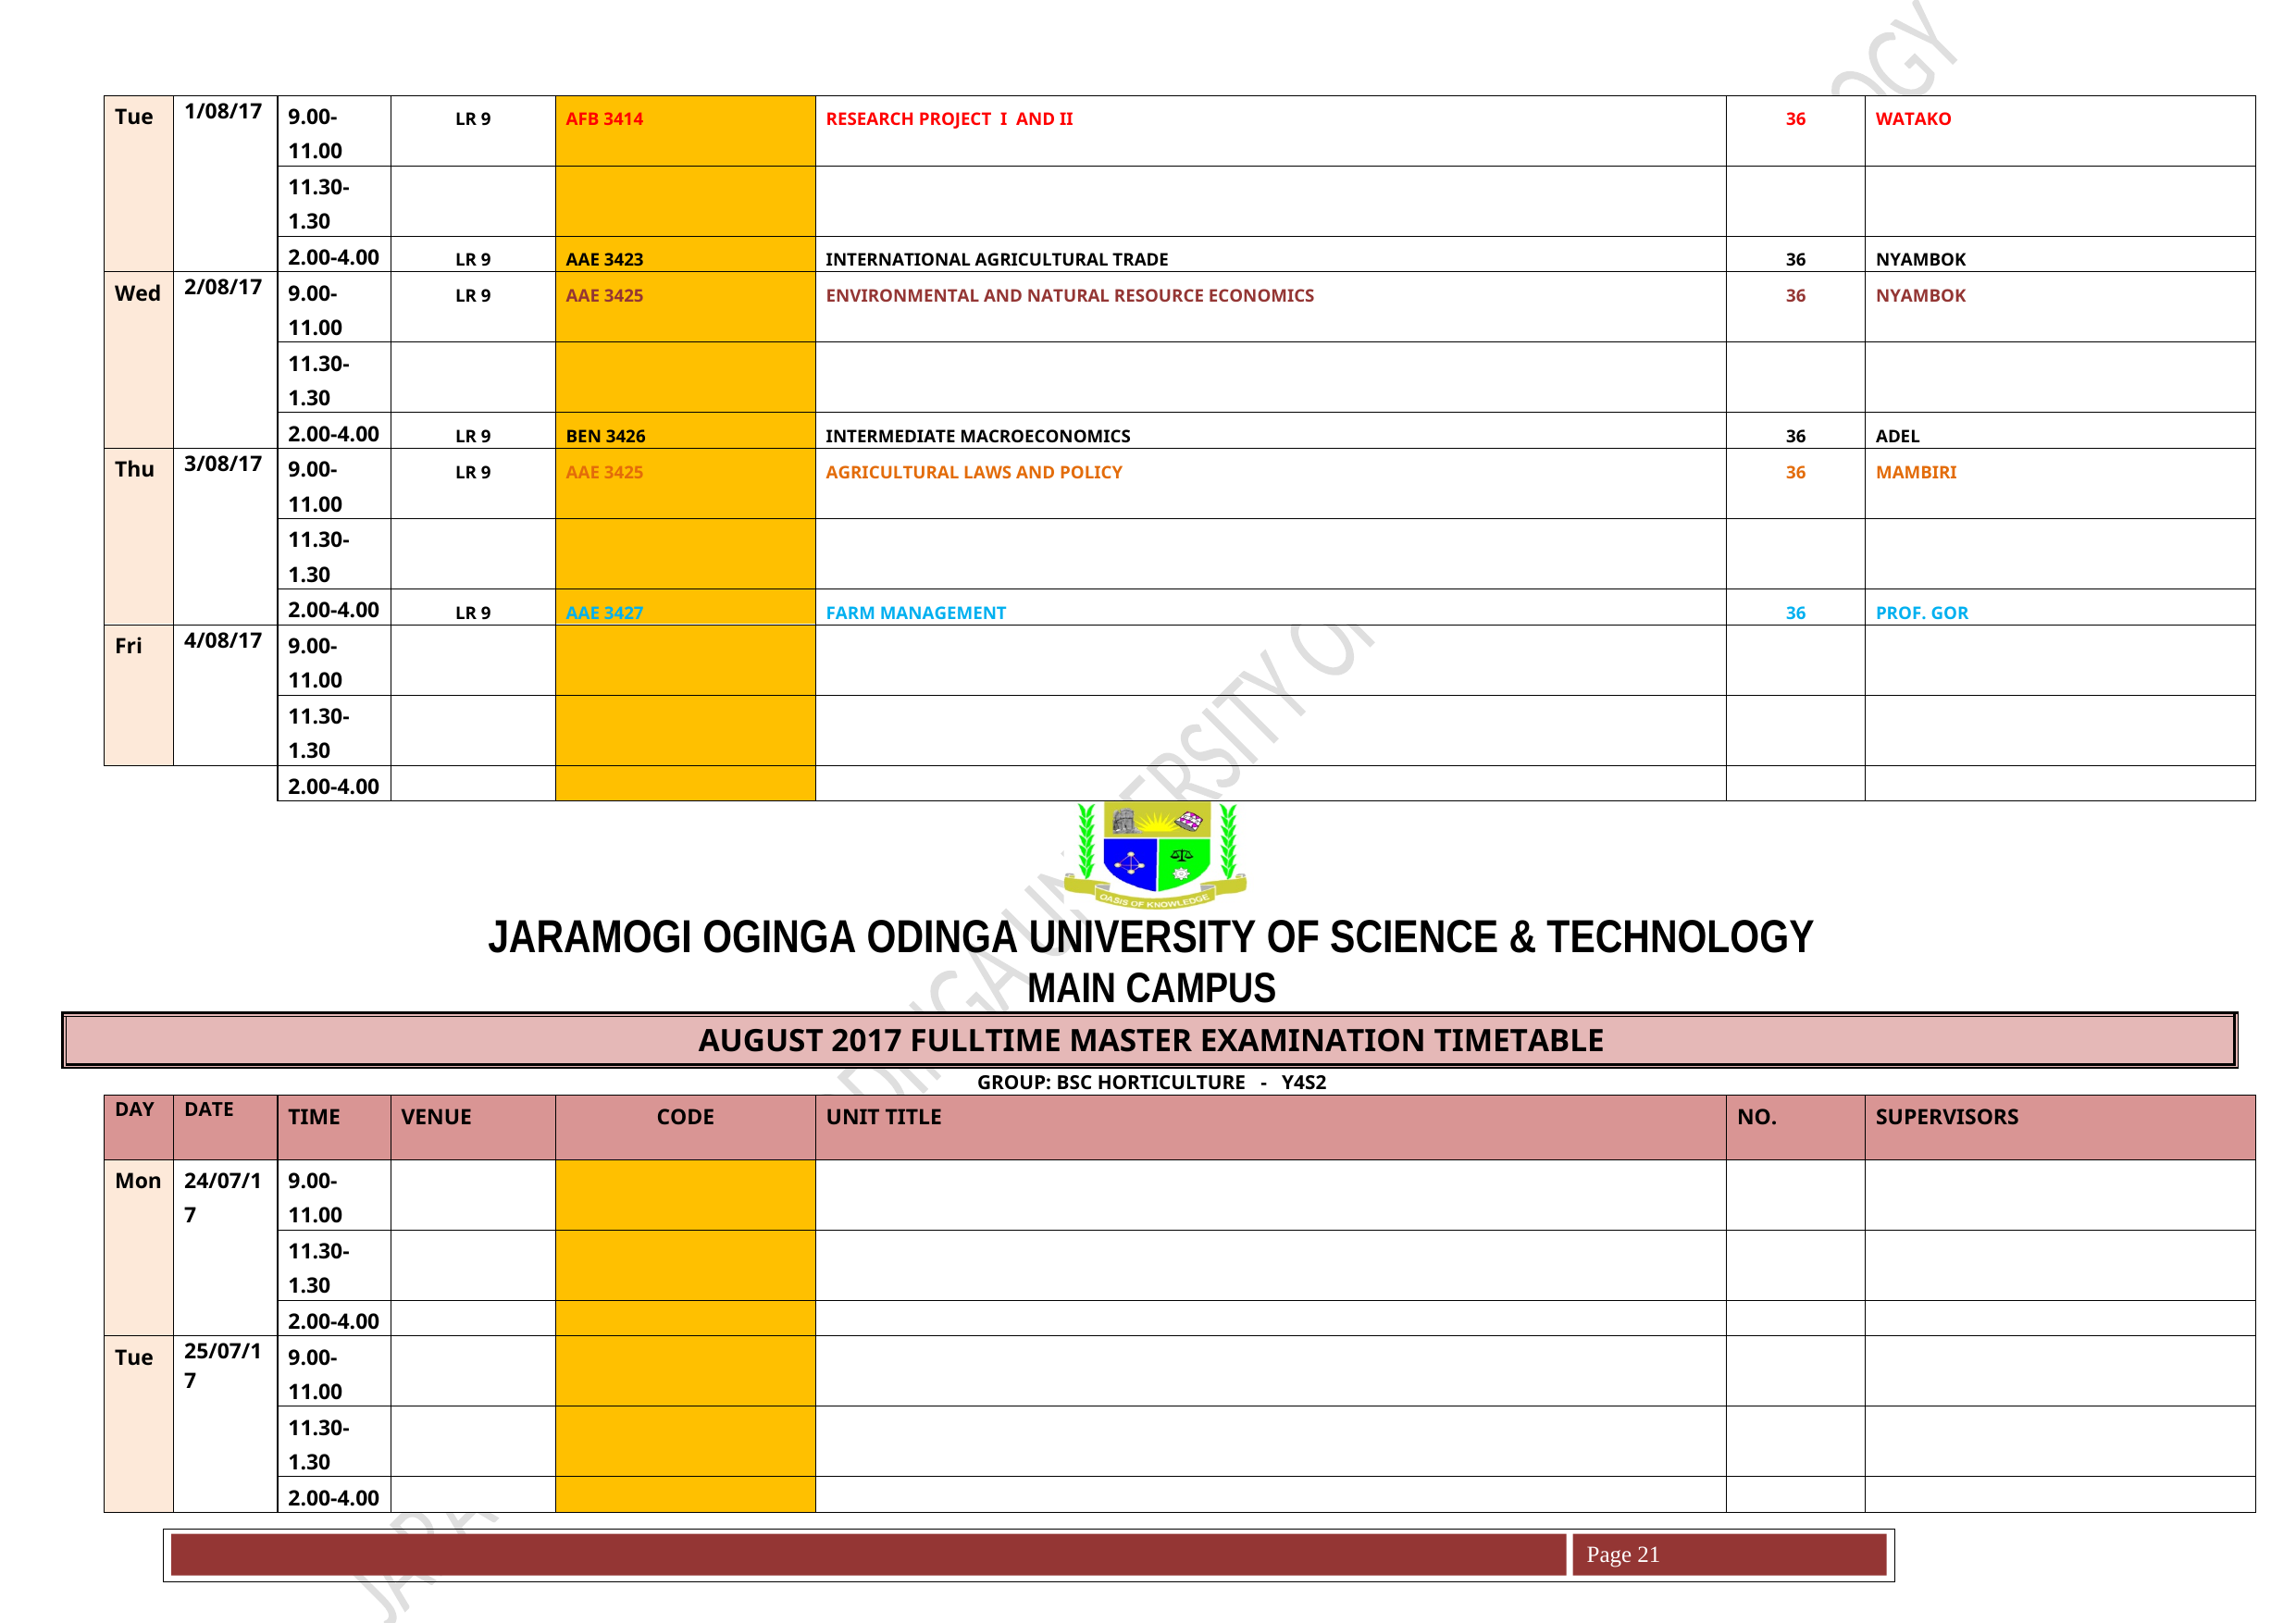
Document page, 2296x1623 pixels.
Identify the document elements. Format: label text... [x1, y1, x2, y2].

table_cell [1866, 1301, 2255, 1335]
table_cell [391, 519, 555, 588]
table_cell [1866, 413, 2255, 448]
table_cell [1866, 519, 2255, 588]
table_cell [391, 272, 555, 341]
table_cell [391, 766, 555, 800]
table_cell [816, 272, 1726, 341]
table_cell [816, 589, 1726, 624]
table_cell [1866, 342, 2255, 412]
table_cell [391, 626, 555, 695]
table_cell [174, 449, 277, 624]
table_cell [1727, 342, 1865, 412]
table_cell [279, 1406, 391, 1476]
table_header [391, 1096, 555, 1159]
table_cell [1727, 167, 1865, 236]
text MAIN CAMPUS [78, 962, 2226, 1011]
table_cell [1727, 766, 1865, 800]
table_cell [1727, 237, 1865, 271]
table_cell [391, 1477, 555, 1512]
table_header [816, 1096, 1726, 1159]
picture [1063, 801, 1254, 910]
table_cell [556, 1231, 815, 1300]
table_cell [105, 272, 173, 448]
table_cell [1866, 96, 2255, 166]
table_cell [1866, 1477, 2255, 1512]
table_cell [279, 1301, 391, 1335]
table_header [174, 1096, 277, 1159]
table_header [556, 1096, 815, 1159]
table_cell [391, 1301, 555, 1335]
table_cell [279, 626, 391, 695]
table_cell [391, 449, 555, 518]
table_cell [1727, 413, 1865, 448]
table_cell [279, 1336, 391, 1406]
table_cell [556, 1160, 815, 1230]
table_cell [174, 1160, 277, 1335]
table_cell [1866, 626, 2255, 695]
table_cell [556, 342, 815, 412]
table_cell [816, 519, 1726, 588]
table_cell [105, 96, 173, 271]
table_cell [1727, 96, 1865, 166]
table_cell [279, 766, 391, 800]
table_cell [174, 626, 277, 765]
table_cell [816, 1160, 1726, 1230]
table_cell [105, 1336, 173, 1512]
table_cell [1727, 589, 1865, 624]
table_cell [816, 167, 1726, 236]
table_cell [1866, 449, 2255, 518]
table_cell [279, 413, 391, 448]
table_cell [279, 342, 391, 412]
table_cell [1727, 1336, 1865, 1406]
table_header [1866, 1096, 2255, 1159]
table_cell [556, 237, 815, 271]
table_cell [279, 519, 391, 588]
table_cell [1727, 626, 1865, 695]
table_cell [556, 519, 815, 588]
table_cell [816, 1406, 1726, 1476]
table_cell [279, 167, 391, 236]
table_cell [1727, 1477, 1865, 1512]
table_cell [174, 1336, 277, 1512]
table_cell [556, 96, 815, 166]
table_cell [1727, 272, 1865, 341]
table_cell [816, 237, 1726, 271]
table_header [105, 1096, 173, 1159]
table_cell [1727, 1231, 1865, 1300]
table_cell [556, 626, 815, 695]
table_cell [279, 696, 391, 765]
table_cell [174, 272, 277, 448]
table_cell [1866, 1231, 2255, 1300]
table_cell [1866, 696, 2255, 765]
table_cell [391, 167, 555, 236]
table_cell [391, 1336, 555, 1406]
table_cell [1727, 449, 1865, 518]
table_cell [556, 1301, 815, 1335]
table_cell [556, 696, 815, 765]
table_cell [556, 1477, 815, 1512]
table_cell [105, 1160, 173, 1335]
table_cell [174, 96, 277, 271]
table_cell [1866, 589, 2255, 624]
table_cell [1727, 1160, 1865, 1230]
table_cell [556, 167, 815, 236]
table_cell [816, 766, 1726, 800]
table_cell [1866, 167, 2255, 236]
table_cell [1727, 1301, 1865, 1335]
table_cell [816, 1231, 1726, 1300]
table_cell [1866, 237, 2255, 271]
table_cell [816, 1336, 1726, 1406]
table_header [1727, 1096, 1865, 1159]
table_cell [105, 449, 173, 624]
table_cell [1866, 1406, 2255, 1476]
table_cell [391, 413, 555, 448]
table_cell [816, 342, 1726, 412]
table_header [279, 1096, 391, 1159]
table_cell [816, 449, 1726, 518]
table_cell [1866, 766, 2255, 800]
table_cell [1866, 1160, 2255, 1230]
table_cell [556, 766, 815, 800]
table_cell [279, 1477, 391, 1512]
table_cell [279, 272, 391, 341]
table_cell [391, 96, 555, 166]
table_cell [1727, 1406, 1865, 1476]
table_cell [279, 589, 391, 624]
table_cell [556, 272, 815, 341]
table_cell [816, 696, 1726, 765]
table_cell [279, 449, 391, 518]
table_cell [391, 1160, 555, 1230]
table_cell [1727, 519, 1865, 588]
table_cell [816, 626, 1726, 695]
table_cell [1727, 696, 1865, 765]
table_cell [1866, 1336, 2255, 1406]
text JARAMOGI OGINGA ODINGA UNIVERSITY OF SCIENCE & TECHNOLOGY [78, 910, 2226, 962]
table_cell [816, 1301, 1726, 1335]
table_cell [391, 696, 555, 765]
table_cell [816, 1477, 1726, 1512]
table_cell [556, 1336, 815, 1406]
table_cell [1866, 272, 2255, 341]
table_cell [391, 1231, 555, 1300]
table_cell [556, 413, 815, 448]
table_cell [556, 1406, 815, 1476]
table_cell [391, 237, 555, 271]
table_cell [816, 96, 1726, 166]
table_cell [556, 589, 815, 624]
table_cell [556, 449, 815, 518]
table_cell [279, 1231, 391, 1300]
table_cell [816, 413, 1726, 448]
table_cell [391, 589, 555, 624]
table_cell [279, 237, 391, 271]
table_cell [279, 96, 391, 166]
text AUGUST 2017 FULLTIME MASTER EXAMINATION TIMETABLE [67, 1017, 2233, 1063]
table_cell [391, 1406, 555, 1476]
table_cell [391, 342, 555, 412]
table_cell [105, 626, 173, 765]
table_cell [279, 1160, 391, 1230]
text GROUP: BSC HORTICULTURE - Y4S2 [78, 1069, 2226, 1095]
